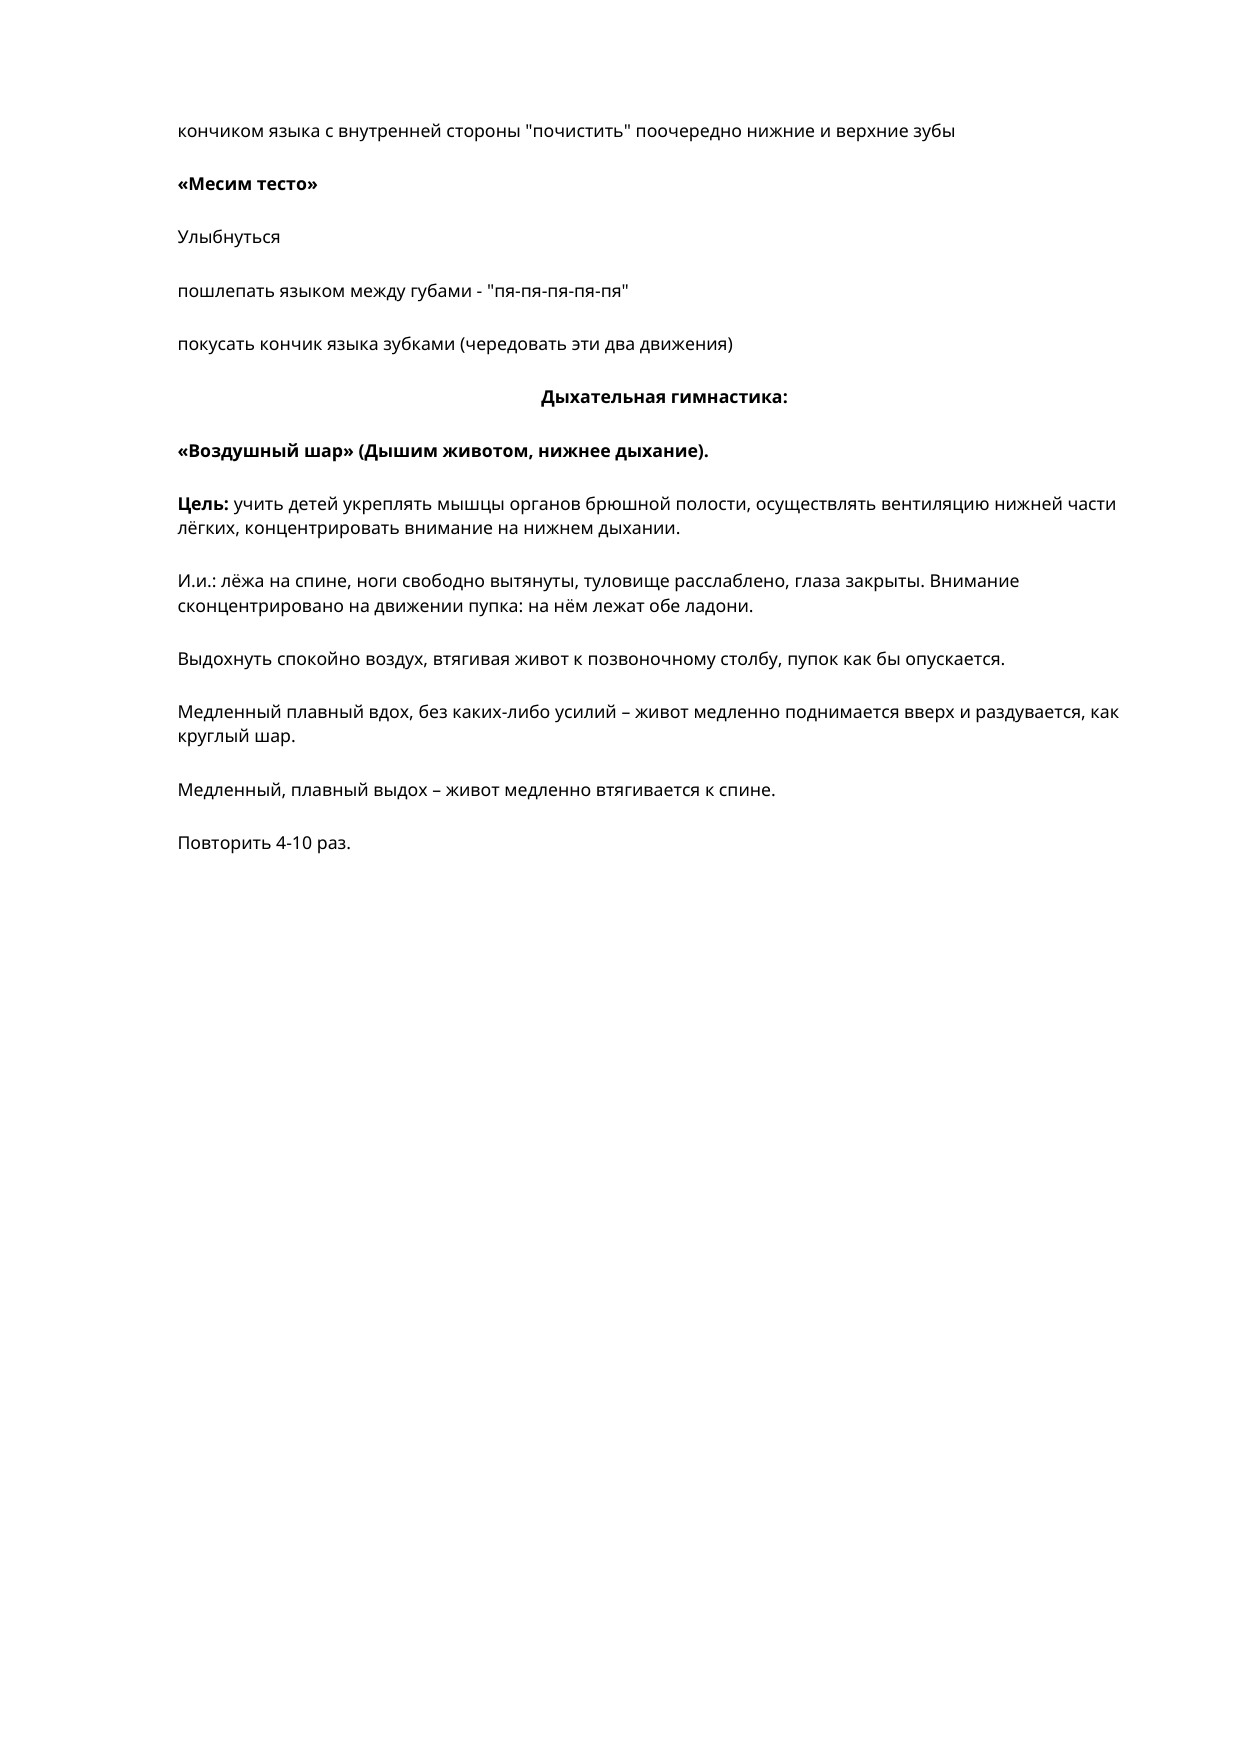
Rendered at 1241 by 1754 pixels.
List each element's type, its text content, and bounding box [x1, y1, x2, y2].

text Медленный плавный вдох, без каких-либо усилий – живот медленно поднимается вверх и раздувается, как круглый шар. [177, 700, 1152, 748]
text Дыхательная гимнастика: [177, 385, 1152, 409]
text покусать кончик языка зубками (чередовать эти два движения) [177, 331, 1152, 356]
text Выдохнуть спокойно воздух, втягивая живот к позвоночному столбу, пупок как бы опускается. [177, 646, 1152, 671]
text Повторить 4-10 раз. [177, 831, 1152, 855]
text Цель: учить детей укреплять мышцы органов брюшной полости, осуществлять вентиляцию нижней части лёгких, концентрировать внимание на нижнем дыхании. [177, 491, 1152, 540]
text «Воздушный шар» (Дышим животом, нижнее дыхание). [177, 438, 1152, 462]
text кончиком языка с внутренней стороны "почистить" поочередно нижние и верхние зубы [177, 118, 1152, 142]
text Медленный, плавный выдох – живот медленно втягивается к спине. [177, 777, 1152, 801]
text И.и.: лёжа на спине, ноги свободно вытянуты, туловище расслаблено, глаза закрыты. Внимание сконцентрировано на движении пупка: на нём лежат обе ладони. [177, 569, 1152, 617]
text Улыбнуться [177, 225, 1152, 249]
text пошлепать языком между губами - "пя-пя-пя-пя-пя" [177, 278, 1152, 302]
text «Месим тесто» [177, 171, 1152, 196]
